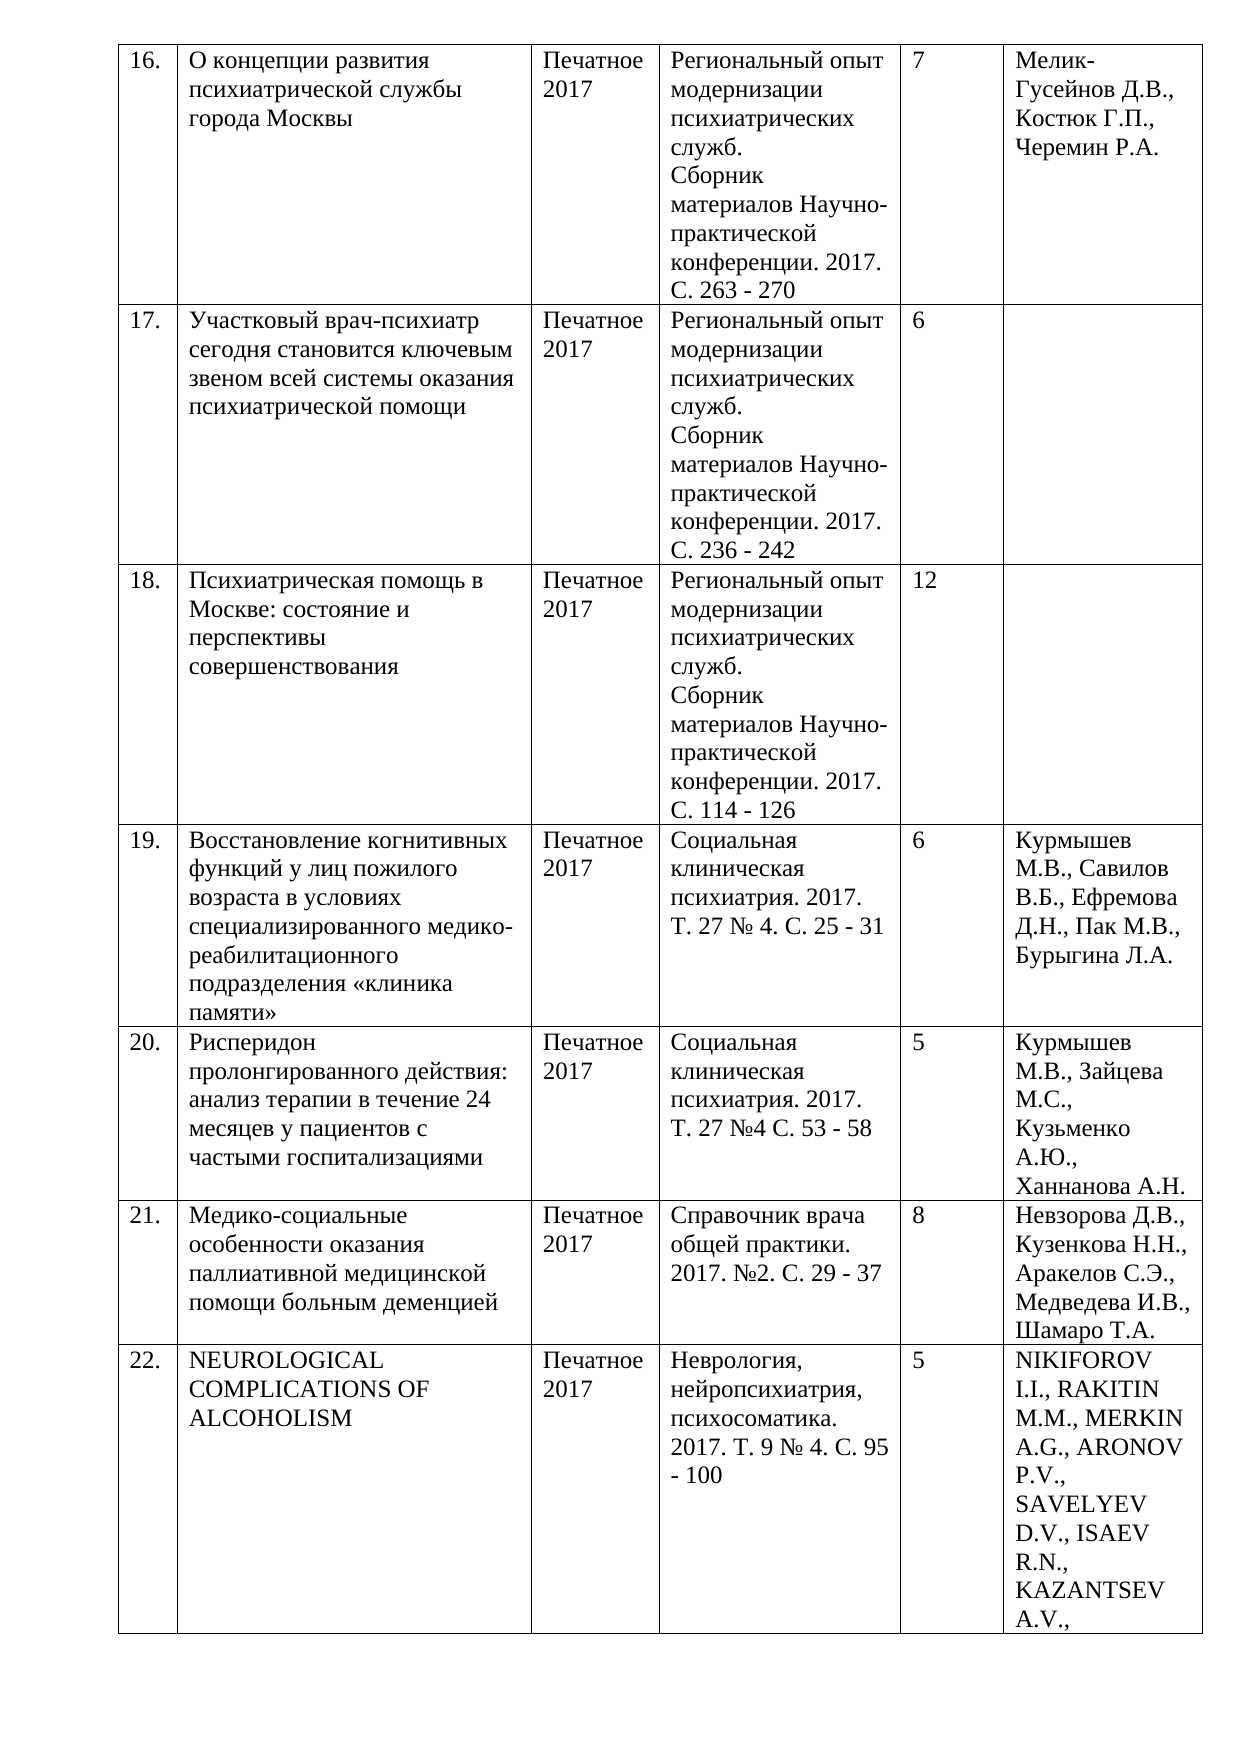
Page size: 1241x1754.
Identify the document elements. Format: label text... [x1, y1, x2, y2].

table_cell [178, 1345, 531, 1633]
table_cell Участковый врач-психиатр сегодня становится ключевым звеном всей системы оказания психиатрической помощи [178, 305, 531, 564]
table_cell Курмышев М.В., Зайцева М.С., Кузьменко А.Ю., Ханнанова А.Н. [1004, 1027, 1202, 1199]
table_cell Справочник врача общей практики. 2017. №2. С. 29 - 37 [660, 1201, 900, 1344]
table_cell [119, 1027, 177, 1199]
table_cell Рисперидон пролонгированного действия: анализ терапии в течение 24 месяцев у пациентов с частыми госпитализациями [178, 1027, 531, 1199]
table_cell 5 [901, 1345, 1003, 1633]
table_cell 8 [901, 1201, 1003, 1344]
table_cell Мелик-Гусейнов Д.В., Костюк Г.П., Черемин Р.А. [1004, 45, 1202, 304]
table_cell Печатное 2017 [532, 1027, 659, 1199]
table_cell 5 [901, 1027, 1003, 1199]
table_cell Печатное 2017 [532, 565, 659, 824]
table_cell Региональный опыт модернизации психиатрических служб. Сборник материалов Научно-практической конференции. 2017. С. 114 - 126 [660, 565, 900, 824]
table_cell О концепции развития психиатрической службы города Москвы [178, 45, 531, 304]
table_cell [119, 825, 177, 1026]
table_cell Курмышев М.В., Савилов В.Б., Ефремова Д.Н., Пак М.В., Бурыгина Л.А. [1004, 825, 1202, 1026]
table_cell [119, 1345, 177, 1633]
table_cell Социальная клиническая психиатрия. 2017. Т. 27 №4 С. 53 - 58 [660, 1027, 900, 1199]
table_cell 6 [901, 305, 1003, 564]
table_cell [119, 1201, 177, 1344]
table_cell [1004, 305, 1202, 564]
table_cell 6 [901, 825, 1003, 1026]
table_cell Социальная клиническая психиатрия. 2017. Т. 27 № 4. С. 25 - 31 [660, 825, 900, 1026]
table_cell Печатное 2017 [532, 1345, 659, 1633]
table_cell Восстановление когнитивных функций у лиц пожилого возраста в условиях специализированного медико-реабилитационного подразделения «клиника памяти» [178, 825, 531, 1026]
table_cell 12 [901, 565, 1003, 824]
table_cell Невзорова Д.В., Кузенкова Н.Н., Аракелов С.Э., Медведева И.В., Шамаро Т.А. [1004, 1201, 1202, 1344]
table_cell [660, 1345, 900, 1633]
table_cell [1004, 1345, 1202, 1633]
table_cell [119, 565, 177, 824]
table_cell Печатное 2017 [532, 305, 659, 564]
table_cell Психиатрическая помощь в Москве: состояние и перспективы совершенствования [178, 565, 531, 824]
table_cell Печатное 2017 [532, 45, 659, 304]
table_cell 7 [901, 45, 1003, 304]
table_cell [119, 45, 177, 304]
table_cell Региональный опыт модернизации психиатрических служб. Сборник материалов Научно-практической конференции. 2017. С. 263 - 270 [660, 45, 900, 304]
table_cell Печатное 2017 [532, 1201, 659, 1344]
table_cell Региональный опыт модернизации психиатрических служб. Сборник материалов Научно-практической конференции. 2017. С. 236 - 242 [660, 305, 900, 564]
table_cell Печатное 2017 [532, 825, 659, 1026]
table_cell [119, 305, 177, 564]
table_cell [1004, 565, 1202, 824]
table_cell Медико-социальные особенности оказания паллиативной медицинской помощи больным деменцией [178, 1201, 531, 1344]
